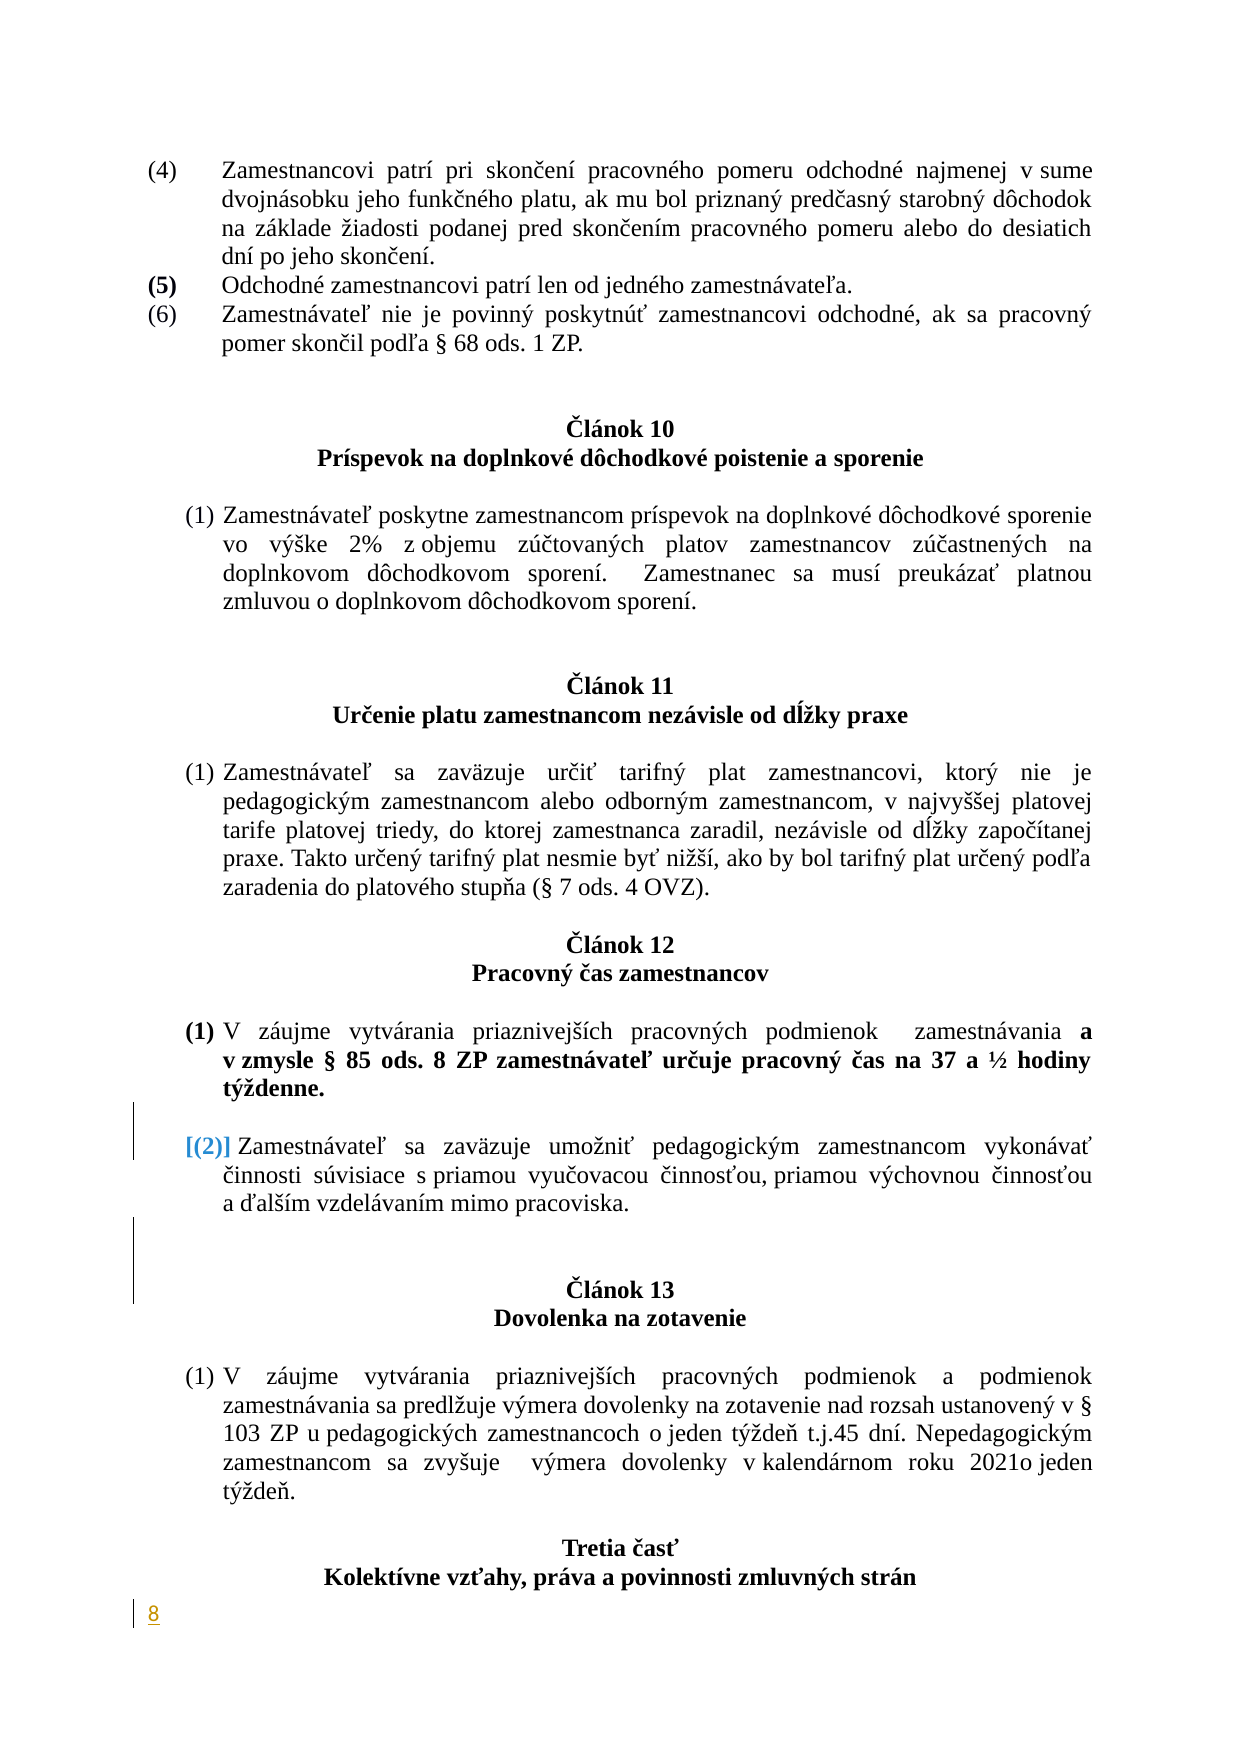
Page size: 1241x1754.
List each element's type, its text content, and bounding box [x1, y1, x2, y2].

text Príspevok na doplnkové dôchodkové poistenie a sporenie [148, 443, 1093, 471]
text Tretia časť [148, 1533, 1093, 1562]
subtitle Zamestnávateľ sa zaväzuje umožniť pedagogickým zamestnancom vykonávať činnosti súvisiace s priamou vyučovacou činnosťou, priamou výchovnou činnosťou a ďalším vzdelávaním mimo pracoviska. [185, 1131, 1093, 1217]
list V záujme vytvárania priaznivejších pracovných podmienok a podmienok zamestnávania sa predlžuje výmera dovolenky na zotavenie nad rozsah ustanovený v § 103 ZP u pedagogických zamestnancoch o jeden týždeň t.j.45 dní. Nepedagogickým zamestnancom sa zvyšuje výmera dovolenky v kalendárnom roku 2021o jeden týždeň. [185, 1361, 1093, 1505]
subtitle Zamestnávateľ sa zaväzuje určiť tarifný plat zamestnancovi, ktorý nie je pedagogickým zamestnancom alebo odborným zamestnancom, v najvyššej platovej tarife platovej triedy, do ktorej zamestnanca zaradil, nezávisle od dĺžky započítanej praxe. Takto určený tarifný plat nesmie byť nižší, ako by bol tarifný plat určený podľa zaradenia do platového stupňa (§ 7 ods. 4 OVZ). [185, 757, 1093, 901]
list Zamestnancovi patrí pri skončení pracovného pomeru odchodné najmenej v sume dvojnásobku jeho funkčného platu, ak mu bol priznaný predčasný starobný dôchodok na základe žiadosti podanej pred skončením pracovného pomeru alebo do desiatich dní po jeho skončení. [148, 155, 1093, 270]
list Zamestnávateľ nie je povinný poskytnúť zamestnancovi odchodné, ak sa pracovný pomer skončil podľa § 68 ods. 1 ZP. [148, 299, 1093, 356]
list Zamestnávateľ poskytne zamestnancom príspevok na doplnkové dôchodkové sporenie vo výške 2% z objemu zúčtovaných platov zamestnancov zúčastnených na doplnkovom dôchodkovom sporení. Zamestnanec sa musí preukázať platnou zmluvou o doplnkovom dôchodkovom sporení. [185, 500, 1093, 615]
text Kolektívne vzťahy, práva a povinnosti zmluvných strán [148, 1562, 1093, 1591]
subtitle Pracovný čas zamestnancov [148, 958, 1093, 987]
text Článok 10 [148, 414, 1093, 443]
subtitle Odchodné zamestnancovi patrí len od jedného zamestnávateľa. [148, 270, 1093, 299]
list V záujme vytvárania priaznivejších pracovných podmienok zamestnávania a v zmysle § 85 ods. 8 ZP zamestnávateľ určuje pracovný čas na 37 a ½ hodiny týždenne. [185, 1016, 1093, 1102]
subtitle Článok 13 [148, 1275, 1093, 1303]
subtitle Dovolenka na zotavenie [148, 1303, 1093, 1332]
subtitle Článok 11 [148, 671, 1093, 700]
subtitle Určenie platu zamestnancom nezávisle od dĺžky praxe [148, 700, 1093, 728]
subtitle Článok 12 [148, 930, 1093, 958]
